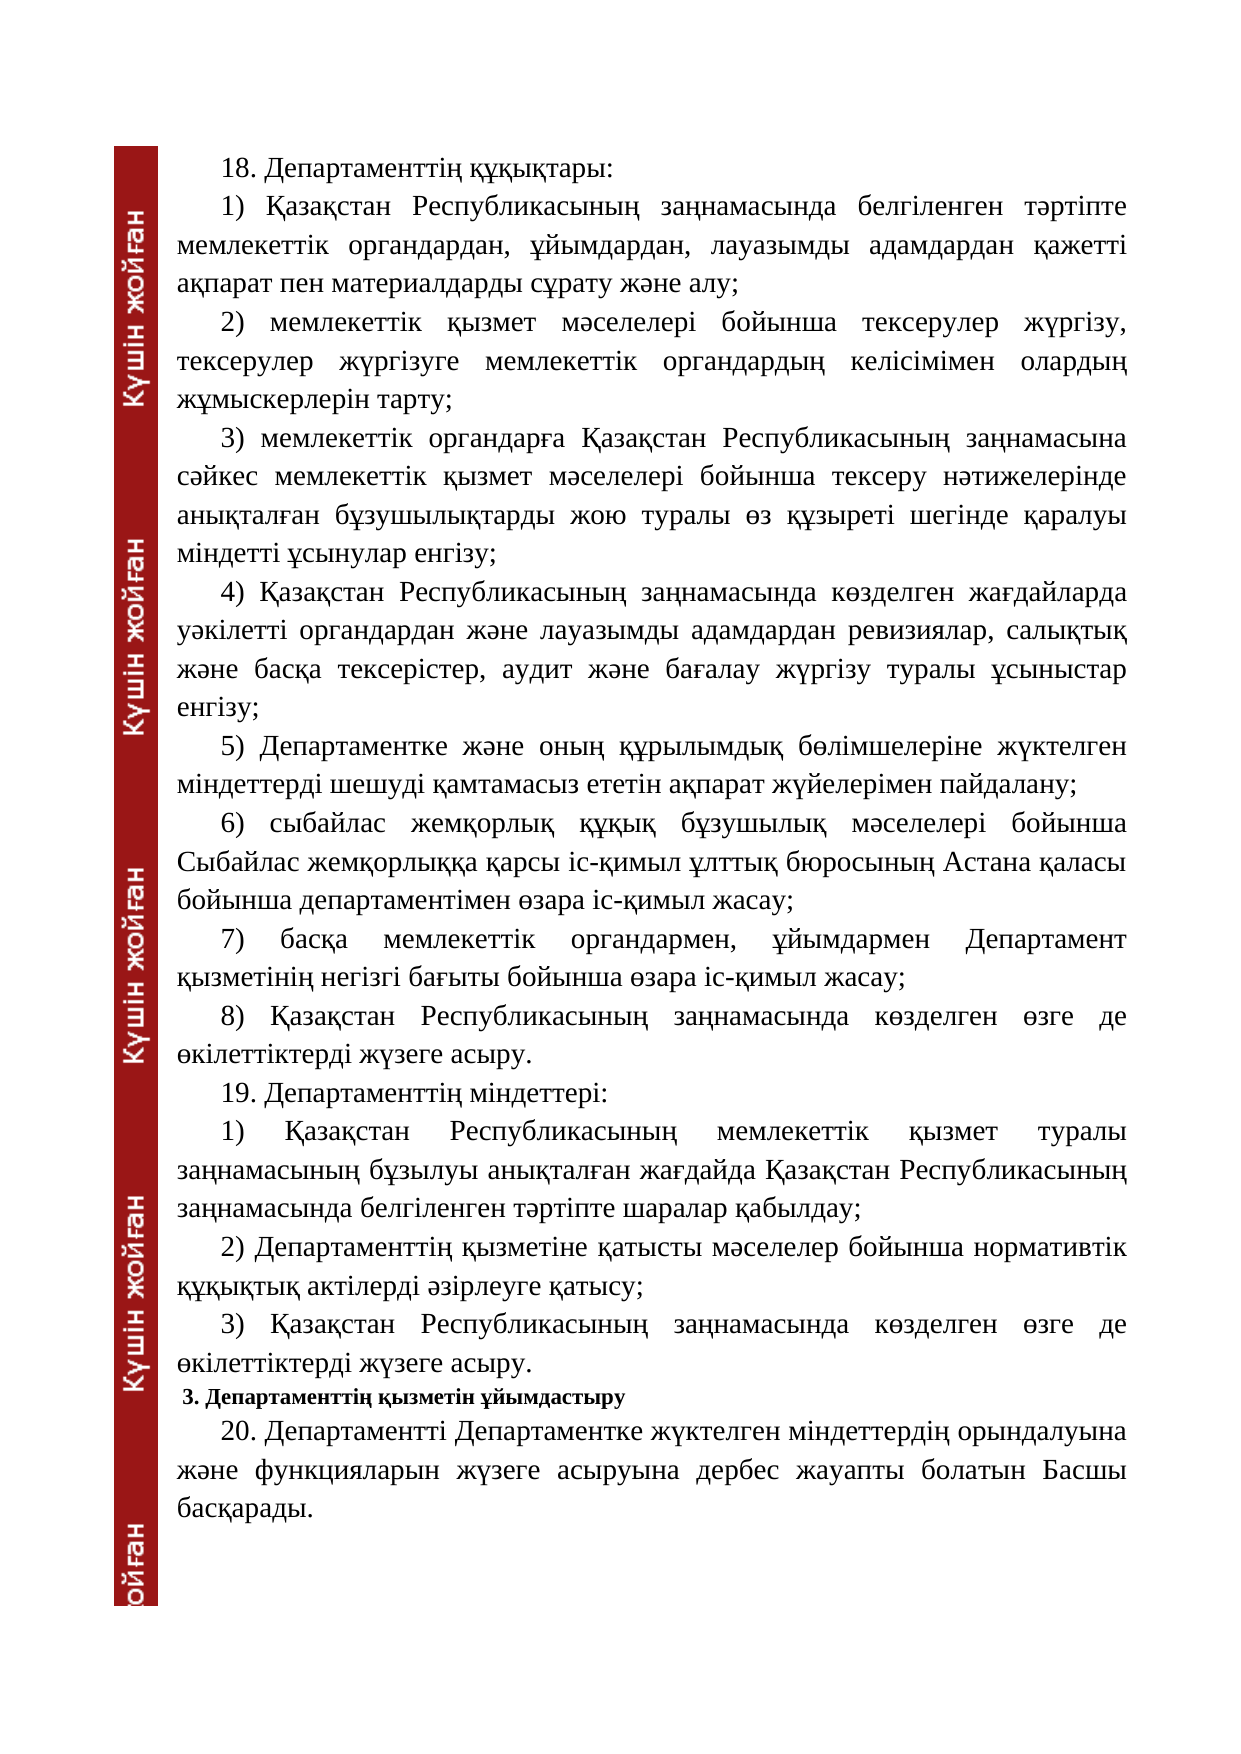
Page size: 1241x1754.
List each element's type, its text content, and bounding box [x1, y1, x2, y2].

text 3) мемлекеттік органдарға Қазақстан Республикасының заңнамасына сәйкес мемлекеттік қызмет мәселелері бойынша тексеру нәтижелерінде анықталған бұзушылықтарды жою туралы өз құзыреті шегінде қаралуы міндетті ұсынулар енгізу; [112, 420, 1128, 569]
picture [114, 569, 158, 574]
picture [114, 146, 158, 150]
picture [114, 1301, 158, 1306]
text 18. Департаменттің құқықтары: [112, 150, 1128, 183]
text 19. Департаменттің міндеттері: [112, 1075, 1128, 1108]
text 2) мемлекеттік қызмет мәселелері бойынша тексерулер жүргізу, тексерулер жүргізуге мемлекеттік органдардың келісімімен олардың жұмыскерлерін тарту; [112, 304, 1128, 415]
picture [114, 1108, 158, 1113]
picture [114, 993, 158, 998]
text 4) Қазақстан Республикасының заңнамасында көзделген жағдайларда уәкілетті органдардан және лауазымды адамдардан ревизиялар, салықтық және басқа тексерістер, аудит және бағалау жүргізу туралы ұсыныстар енгізу; [112, 574, 1128, 723]
text 5) Департаментке және оның құрылымдық бөлімшелеріне жүктелген міндеттерді шешуді қамтамасыз ететін ақпарат жүйелерімен пайдалану; [112, 728, 1128, 800]
picture [114, 1070, 158, 1075]
picture [114, 1378, 158, 1383]
text 6) сыбайлас жемқорлық құқық бұзушылық мәселелері бойынша Сыбайлас жемқорлыққа қарсы іс-қимыл ұлттық бюросының Астана қаласы бойынша департаментімен өзара іс-қимыл жасау; [112, 805, 1128, 916]
text 7) басқа мемлекеттік органдармен, ұйымдармен Департамент қызметінің негізгі бағыты бойынша өзара іс-қимыл жасау; [112, 921, 1128, 993]
text 3. Департаменттің қызметін ұйымдастыру [112, 1383, 1128, 1410]
text 1) Қазақстан Республикасының заңнамасында белгіленген тәртіпте мемлекеттік органдардан, ұйымдардан, лауазымды адамдардан қажетті ақпарат пен материалдарды сұрату және алу; [112, 188, 1128, 299]
picture [114, 916, 158, 921]
text 8) Қазақстан Республикасының заңнамасында көзделген өзге де өкілеттіктерді жүзеге асыру. [112, 998, 1128, 1070]
text 1) Қазақстан Республикасының мемлекеттік қызмет туралы заңнамасының бұзылуы анықталған жағдайда Қазақстан Республикасының заңнамасында белгіленген тәртіпте шаралар қабылдау; [112, 1113, 1128, 1224]
text 2) Департаменттің қызметіне қатысты мәселелер бойынша нормативтік құқықтық актілерді әзірлеуге қатысу; [112, 1229, 1128, 1301]
text 3) Қазақстан Республикасының заңнамасында көзделген өзге де өкілеттіктерді жүзеге асыру. [112, 1306, 1128, 1378]
picture [114, 183, 158, 188]
picture [114, 800, 158, 805]
picture [114, 415, 158, 420]
picture [114, 723, 158, 728]
picture [114, 299, 158, 304]
picture [114, 1224, 158, 1229]
picture [114, 1524, 158, 1606]
text 20. Департаментті Департаментке жүктелген міндеттердің орындалуына және функцияларын жүзеге асыруына дербес жауапты болатын Басшы басқарады. [112, 1413, 1128, 1524]
